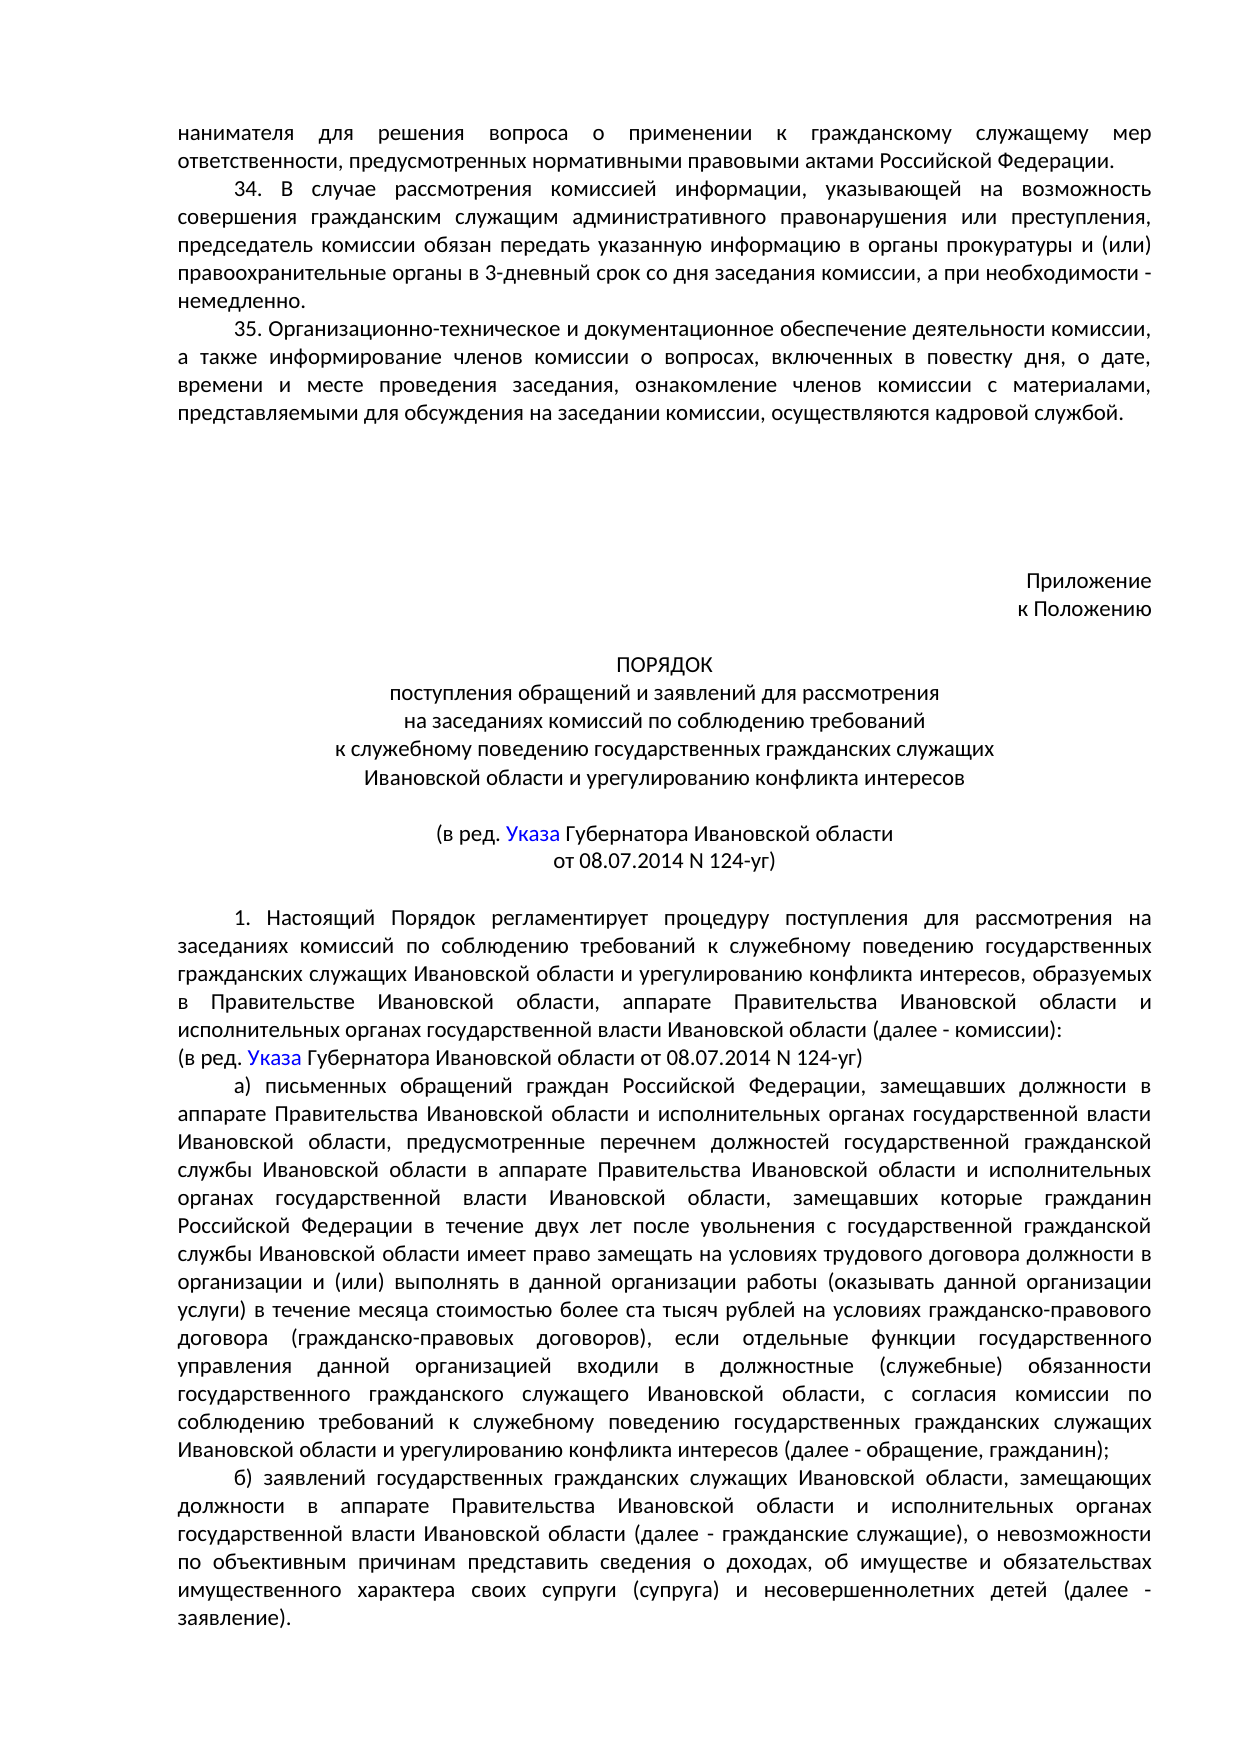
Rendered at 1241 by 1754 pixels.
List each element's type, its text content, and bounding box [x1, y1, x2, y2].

text ПОРЯДОК [177, 651, 1152, 678]
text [177, 118, 1152, 174]
text поступления обращений и заявлений для рассмотрения [177, 678, 1152, 707]
text Приложение [177, 566, 1152, 594]
text 1. Настоящий Порядок регламентирует процедуру поступления для рассмотрения на заседаниях комиссий по соблюдению требований к служебному поведению государственных гражданских служащих Ивановской области и урегулированию конфликта интересов, образуемых в Правительстве Ивановской области, аппарате Правительства Ивановской области и исполнительных органах государственной власти Ивановской области (далее - комиссии): [177, 903, 1152, 1043]
text (в ред. Указа Губернатора Ивановской области [177, 819, 1152, 847]
text к Положению [177, 594, 1152, 622]
text к служебному поведению государственных гражданских служащих [177, 734, 1152, 763]
text на заседаниях комиссий по соблюдению требований [177, 707, 1152, 734]
text Ивановской области и урегулированию конфликта интересов [177, 763, 1152, 791]
text (в ред. Указа Губернатора Ивановской области от 08.07.2014 N 124-уг) [177, 1043, 1152, 1071]
text от 08.07.2014 N 124-уг) [177, 847, 1152, 875]
text а) письменных обращений граждан Российской Федерации, замещавших должности в аппарате Правительства Ивановской области и исполнительных органах государственной власти Ивановской области, предусмотренные перечнем должностей государственной гражданской службы Ивановской области в аппарате Правительства Ивановской области и исполнительных органах государственной власти Ивановской области, замещавших которые гражданин Российской Федерации в течение двух лет после увольнения с государственной гражданской службы Ивановской области имеет право замещать на условиях трудового договора должности в организации и (или) выполнять в данной организации работы (оказывать данной организации услуги) в течение месяца стоимостью более ста тысяч рублей на условиях гражданско-правового договора (гражданско-правовых договоров), если отдельные функции государственного управления данной организацией входили в должностные (служебные) обязанности государственного гражданского служащего Ивановской области, с согласия комиссии по соблюдению требований к служебному поведению государственных гражданских служащих Ивановской области и урегулированию конфликта интересов (далее - обращение, гражданин); [177, 1071, 1152, 1463]
text б) заявлений государственных гражданских служащих Ивановской области, замещающих должности в аппарате Правительства Ивановской области и исполнительных органах государственной власти Ивановской области (далее - гражданские служащие), о невозможности по объективным причинам представить сведения о доходах, об имуществе и обязательствах имущественного характера своих супруги (супруга) и несовершеннолетних детей (далее - заявление). [177, 1463, 1152, 1631]
text 34. В случае рассмотрения комиссией информации, указывающей на возможность совершения гражданским служащим административного правонарушения или преступления, председатель комиссии обязан передать указанную информацию в органы прокуратуры и (или) правоохранительные органы в 3-дневный срок со дня заседания комиссии, а при необходимости - немедленно. [177, 174, 1152, 314]
text 35. Организационно-техническое и документационное обеспечение деятельности комиссии, а также информирование членов комиссии о вопросах, включенных в повестку дня, о дате, времени и месте проведения заседания, ознакомление членов комиссии с материалами, представляемыми для обсуждения на заседании комиссии, осуществляются кадровой службой. [177, 314, 1152, 426]
